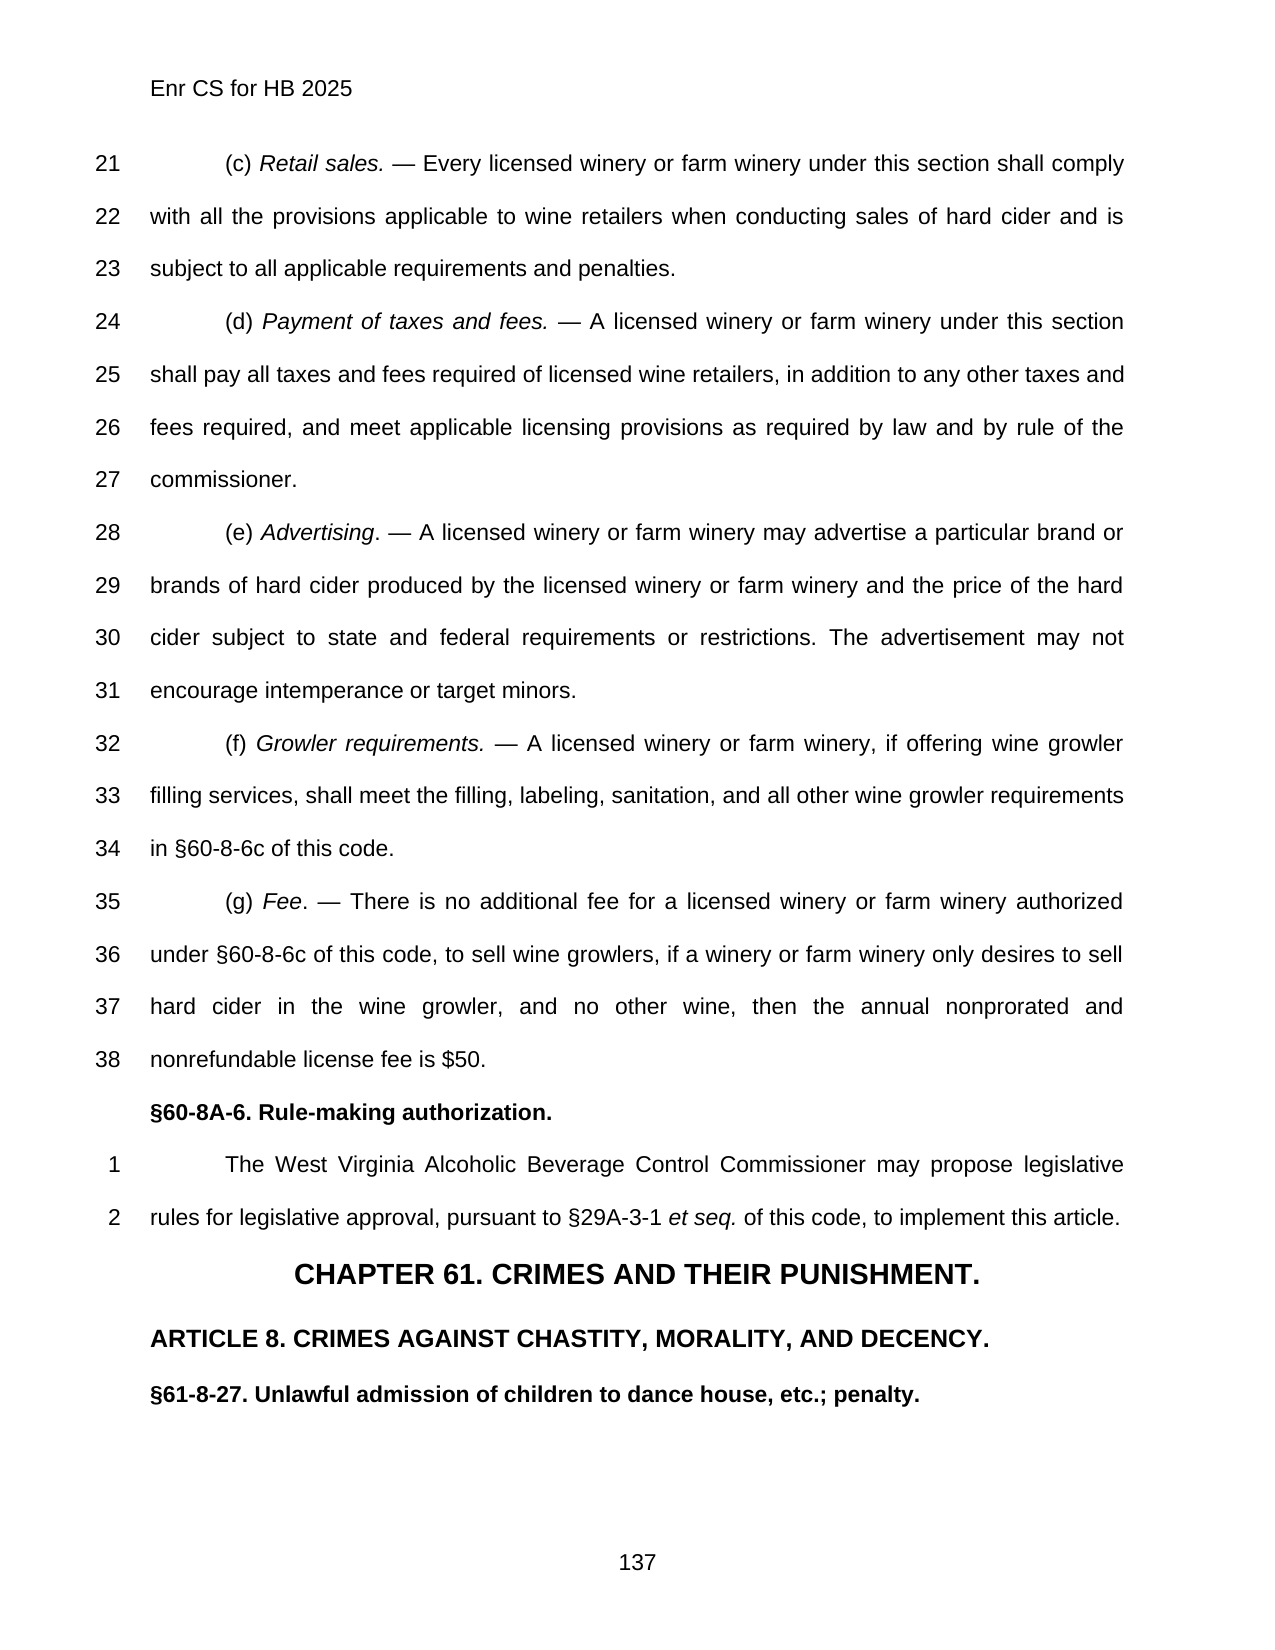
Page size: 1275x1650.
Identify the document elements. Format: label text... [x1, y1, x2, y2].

text §61-8-27. Unlawful admission of children to dance house, etc.; penalty. [150, 1381, 1125, 1408]
text (e) Advertising. — A licensed winery or farm winery may advertise a particular brand or brands of hard cider produced by the licensed winery or farm winery and the price of the hard cider subject to state and federal requirements or restrictions. The advertisement may not encourage intemperance or target minors. [150, 519, 1125, 703]
text (f) Growler requirements. — A licensed winery or farm winery, if offering wine growler filling services, shall meet the filling, labeling, sanitation, and all other wine growler requirements in §60-8-6c of this code. [150, 730, 1125, 862]
subtitle §60-8A-6. Rule-making authorization. [150, 1099, 1125, 1125]
text (g) Fee. — There is no additional fee for a licensed winery or farm winery authorized under §60-8-6c of this code, to sell wine growlers, if a winery or farm winery only desires to sell hard cider in the wine growler, and no other wine, then the annual nonprorated and nonrefundable license fee is $50. [150, 888, 1125, 1072]
text The West Virginia Alcoholic Beverage Control Commissioner may propose legislative rules for legislative approval, pursuant to §29A-3-1 et seq. of this code, to implement this article. [150, 1151, 1125, 1231]
subtitle CHAPTER 61. CRIMES AND THEIR PUNISHMENT. [150, 1257, 1125, 1290]
text (c) Retail sales. — Every licensed winery or farm winery under this section shall comply with all the provisions applicable to wine retailers when conducting sales of hard cider and is subject to all applicable requirements and penalties. [150, 150, 1125, 282]
text (d) Payment of taxes and fees. — A licensed winery or farm winery under this section shall pay all taxes and fees required of licensed wine retailers, in addition to any other taxes and fees required, and meet applicable licensing provisions as required by law and by rule of the commissioner. [150, 308, 1125, 493]
subtitle Article 8. crimes against chastity, morality, and decency. [150, 1324, 1125, 1353]
